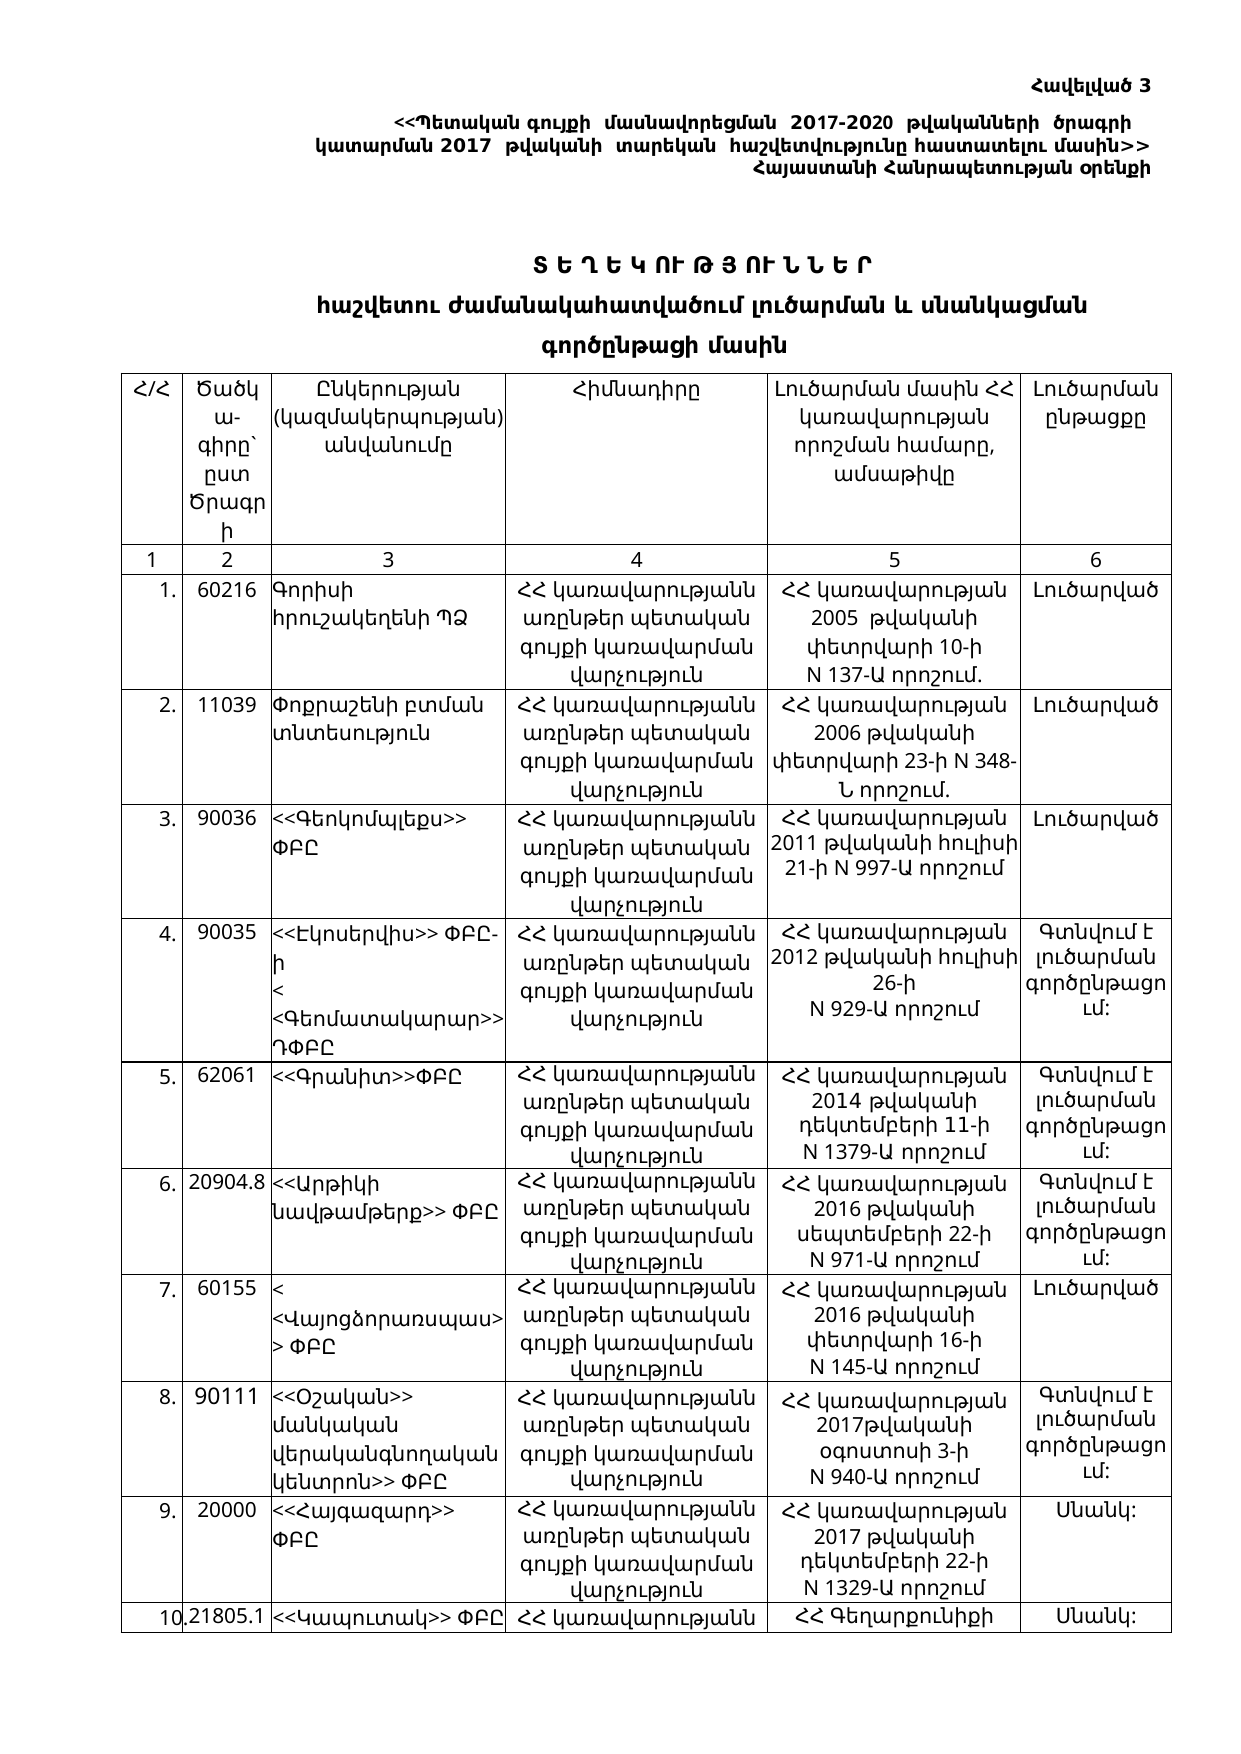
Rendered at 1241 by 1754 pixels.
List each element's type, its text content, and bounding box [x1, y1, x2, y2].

table_cell 2 [183, 545, 271, 574]
table_cell 90036 [183, 805, 271, 918]
table_cell [122, 1497, 182, 1602]
table_header Հ/Հ [122, 374, 182, 544]
table_cell ՀՀ կառավարությանն առընթեր պետական գույքի կառավարման վարչություն [506, 1275, 767, 1381]
table_cell Գտնվում է լուծարման գործընթացում: [1021, 1063, 1171, 1168]
table_cell ՀՀ կառավարության 2017թվականի օգոստոսի 3-ի N 940-Ա որոշում [768, 1382, 1020, 1496]
table_cell 5 [768, 545, 1020, 574]
table_cell Լուծարված [1021, 1275, 1171, 1381]
table_cell ՀՀ կառավարությանն առընթեր պետական գույքի կառավարման վարչություն [506, 690, 767, 803]
table_cell <<Գեոկոմպլեքս>> ՓԲԸ [272, 805, 505, 918]
table_cell ՀՀ կառավարությանն առընթեր պետական գույքի կառավարման վարչություն [506, 1382, 767, 1496]
table_header Լուծարման մասին ՀՀ կառավարության որոշման համարը, ամսաթիվը [768, 374, 1020, 544]
text <<Պետական գույքի մասնավորեցման 2017-2020 թվականների ծրագրի [177, 109, 1132, 135]
table_cell <<Էկոսերվիս>> ՓԲԸ-ի <<Գեոմատակարար>> ԴՓԲԸ [272, 919, 505, 1061]
table_cell <<Վայոցձորառսպաս>> ՓԲԸ [272, 1275, 505, 1381]
table_header Լուծարման ընթացքը [1021, 374, 1171, 544]
table_cell Գտնվում է լուծարման գործընթացում: [1021, 1169, 1171, 1274]
table_cell Սնանկ: [1021, 1603, 1171, 1632]
table_cell <<Գրանիտ>>ՓԲԸ [272, 1063, 505, 1168]
table_cell 90035 [183, 919, 271, 1061]
table_cell ՀՀ կառավարության 2014 թվականի դեկտեմբերի 11-ի N 1379-Ա որոշում [768, 1063, 1020, 1168]
table_cell 60216 [183, 575, 271, 689]
table_cell <<Հայգազարդ>> ՓԲԸ [272, 1497, 505, 1602]
table_cell [122, 690, 182, 803]
table_cell <<Արթիկի նավթամթերք>> ՓԲԸ [272, 1169, 505, 1274]
table_cell ՀՀ կառավարության 2005 թվականի փետրվարի 10-ի N 137-Ա որոշում. [768, 575, 1020, 689]
table_header Հիմնադիրը [506, 374, 767, 544]
text Տ Ե Ղ Ե Կ ՈՒ Թ Յ ՈՒ Ն Ն Ե Ր [177, 253, 1152, 279]
table_cell 90111 [183, 1382, 271, 1496]
text հաշվետու ժամանակահատվածում լուծարման և սնանկացման գործընթացի մասին [177, 293, 1152, 359]
table_cell Լուծարված [1021, 690, 1171, 803]
table_cell Գորիսի հրուշակեղենի ՊՁ [272, 575, 505, 689]
table_cell Գտնվում է լուծարման գործընթացում: [1021, 919, 1171, 1061]
table_cell ՀՀ կառավարության 2016 թվականի փետրվարի 16-ի N 145-Ա որոշում [768, 1275, 1020, 1381]
table_cell [122, 1169, 182, 1274]
table_cell 60155 [183, 1275, 271, 1381]
table_cell [122, 1275, 182, 1381]
table_cell ՀՀ կառավարության 2017 թվականի դեկտեմբերի 22-ի N 1329-Ա որոշում [768, 1497, 1020, 1602]
text կատարման 2017 թվականի տարեկան հաշվետվությունը հաստատելու մասին>> [177, 135, 1152, 157]
table_cell [122, 1382, 182, 1496]
subtitle Հավելված 3 [177, 75, 1152, 97]
table_cell ՀՀ կառավարությանն առընթեր պետական գույքի կառավարման վարչություն [506, 575, 767, 689]
table_cell Գտնվում է լուծարման գործընթացում: [1021, 1382, 1171, 1496]
table_cell Փոքրաշենի բտման տնտեսություն [272, 690, 505, 803]
table_cell 11039 [183, 690, 271, 803]
table_cell 4 [506, 545, 767, 574]
table_cell <<Օշական>> մանկական վերականգնողական կենտրոն>> ՓԲԸ [272, 1382, 505, 1496]
table_cell ՀՀ կառավարությանն առընթեր պետական գույքի կառավարման վարչություն [506, 919, 767, 1061]
table_cell ՀՀ կառավարության 2016 թվականի սեպտեմբերի 22-ի N 971-Ա որոշում [768, 1169, 1020, 1274]
table_cell 3 [272, 545, 505, 574]
table_cell 20000 [183, 1497, 271, 1602]
table_cell 1 [122, 545, 182, 574]
table_cell [122, 575, 182, 689]
text Հայաստանի Հանրապետության օրենքի [177, 157, 1152, 179]
table_cell ՀՀ կառավարությանն առընթեր պետական գույքի կառավարման վարչություն [506, 805, 767, 918]
table_cell [122, 805, 182, 918]
table_cell 6 [1021, 545, 1171, 574]
table_header Ծածկա- գիրը` ըստ Ծրագրի [183, 374, 271, 544]
table_cell 21805.1 [183, 1603, 271, 1632]
table_cell Լուծարված [1021, 805, 1171, 918]
table_cell Սնանկ: [1021, 1497, 1171, 1602]
table_cell 20904.8 [183, 1169, 271, 1274]
table_cell 62061 [183, 1063, 271, 1168]
table_header Ընկերության (կազմակերպության) անվանումը [272, 374, 505, 544]
table_cell ՀՀ կառավարությանն առընթեր պետական գույքի կառավարման վարչություն [506, 1169, 767, 1274]
table_cell ՀՀ կառավարության 2006 թվականի փետրվարի 23-ի N 348-Ն որոշում. [768, 690, 1020, 803]
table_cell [506, 1603, 767, 1632]
table_cell [122, 1603, 182, 1632]
table_cell ՀՀ կառավարությանն առընթեր պետական գույքի կառավարման վարչություն [506, 1063, 767, 1168]
table_cell ՀՀ կառավարության 2011 թվականի հուլիսի 21-ի N 997-Ա որոշում [768, 805, 1020, 918]
table_cell Լուծարված [1021, 575, 1171, 689]
table_cell ՀՀ կառավարությանն առընթեր պետական գույքի կառավարման վարչություն [506, 1497, 767, 1602]
table_cell <<Կապուտակ>> ՓԲԸ [272, 1603, 505, 1632]
table_cell [122, 919, 182, 1061]
table_cell ՀՀ կառավարության 2012 թվականի հուլիսի 26-ի N 929-Ա որոշում [768, 919, 1020, 1061]
table_cell [122, 1063, 182, 1168]
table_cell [768, 1603, 1020, 1632]
